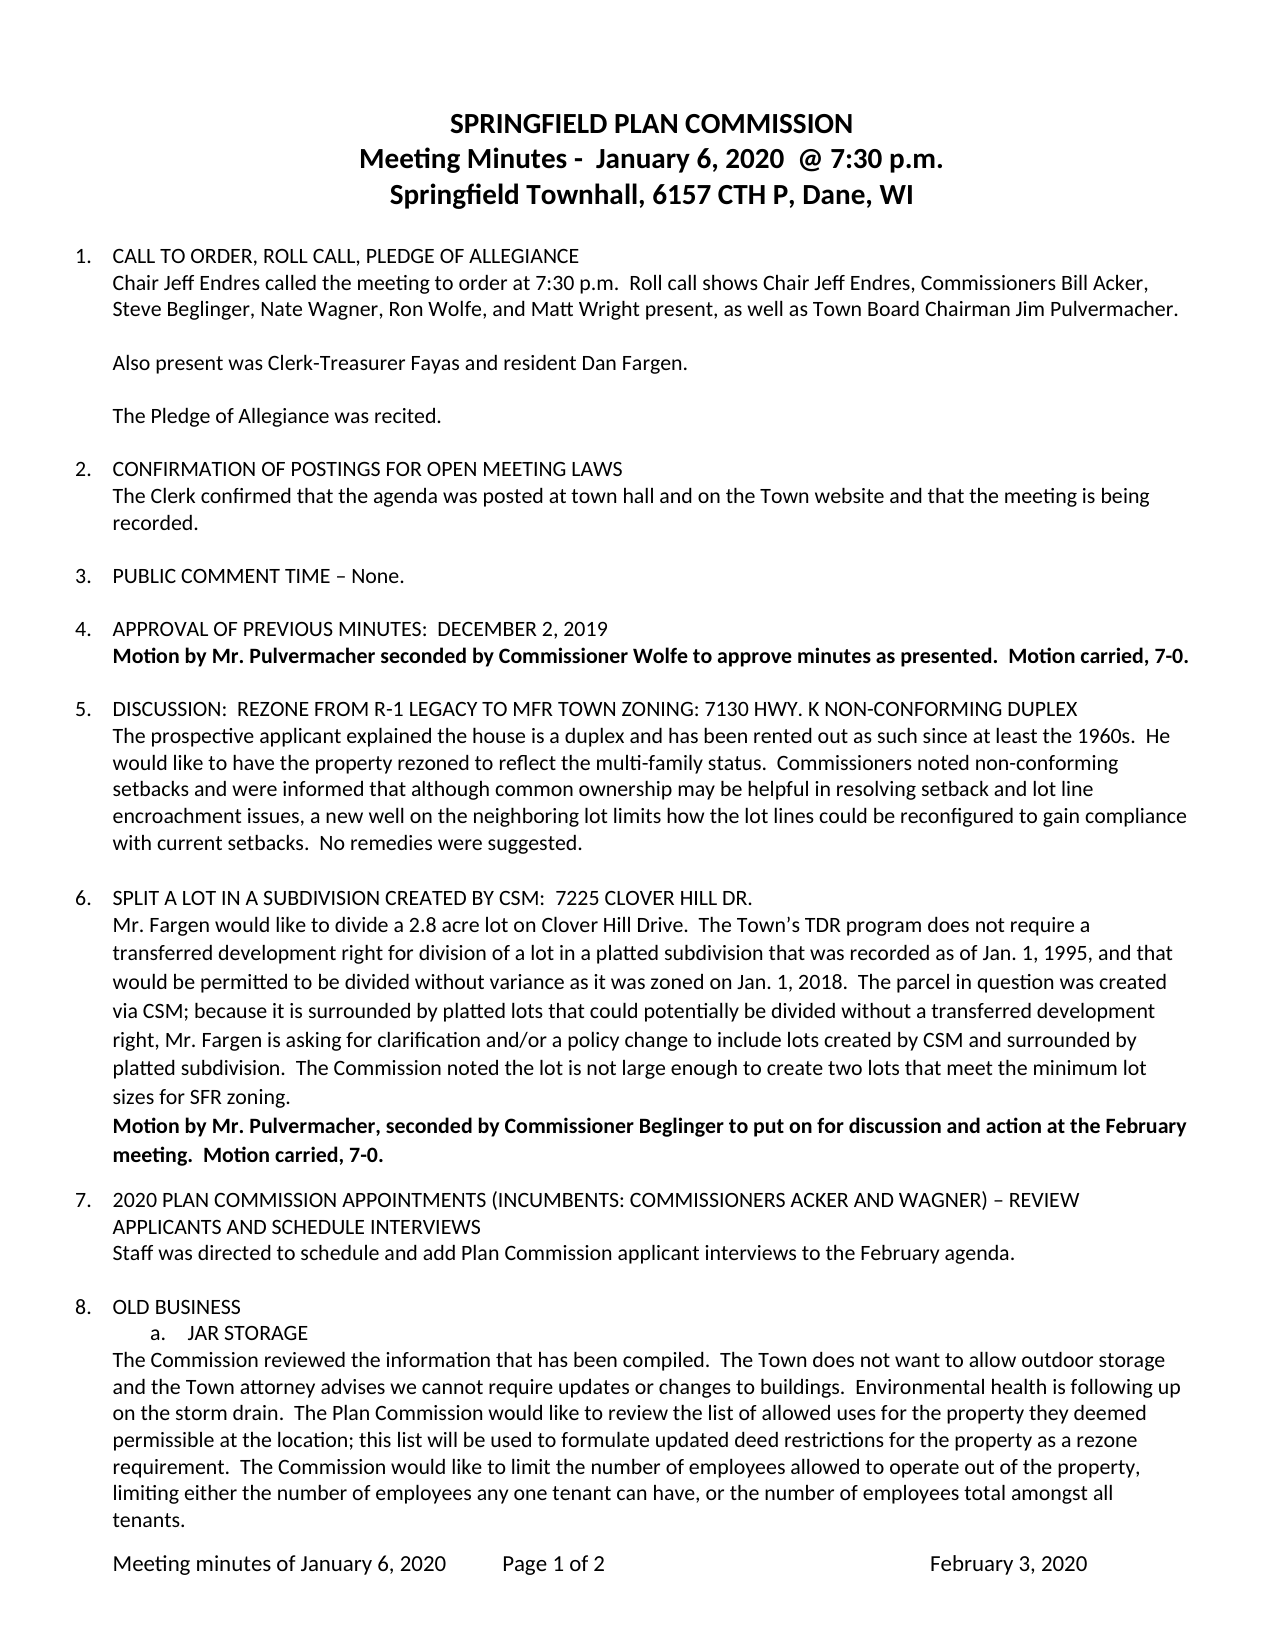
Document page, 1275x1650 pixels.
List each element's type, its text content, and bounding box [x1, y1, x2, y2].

list JAR STORAGE [150, 1319, 1191, 1346]
list 2020 PLAN COMMISSION APPOINTMENTS (INCUMBENTS: COMMISSIONERS ACKER AND WAGNER) – REVIEW APPLICANTS AND SCHEDULE INTERVIEWS [75, 1186, 1191, 1239]
list The Clerk confirmed that the agenda was posted at town hall and on the Town website and that the meeting is being recorded. [112, 482, 1191, 535]
text Mr. Fargen would like to divide a 2.8 acre lot on Clover Hill Drive. The Town’s TDR program does not require a transferred development right for division of a lot in a platted subdivision that was recorded as of Jan. 1, 1995, and that would be permitted to be divided without variance as it was zoned on Jan. 1, 2018. The parcel in question was created via CSM; because it is surrounded by platted lots that could potentially be divided without a transferred development right, Mr. Fargen is asking for clarification and/or a policy change to include lots created by CSM and surrounded by platted subdivision. The Commission noted the lot is not large enough to create two lots that meet the minimum lot sizes for SFR zoning. [112, 911, 1191, 1110]
list SPLIT A LOT IN A SUBDIVISION CREATED BY CSM: 7225 CLOVER HILL DR. [75, 884, 1191, 911]
list The Pledge of Allegiance was recited. [112, 402, 1191, 429]
list CONFIRMATION OF POSTINGS FOR OPEN MEETING LAWS [75, 455, 1191, 482]
list OLD BUSINESS [75, 1293, 1191, 1319]
list PUBLIC COMMENT TIME – None. [75, 562, 1191, 589]
list APPROVAL OF PREVIOUS MINUTES: DECEMBER 2, 2019 [75, 615, 1191, 642]
list DISCUSSION: REZONE FROM R-1 LEGACY TO MFR TOWN ZONING: 7130 HWY. K NON-CONFORMING DUPLEX [75, 695, 1191, 722]
text The Commission reviewed the information that has been compiled. The Town does not want to allow outdoor storage and the Town attorney advises we cannot require updates or changes to buildings. Environmental health is following up on the storm drain. The Plan Commission would like to review the list of allowed uses for the property they deemed permissible at the location; this list will be used to formulate updated deed restrictions for the property as a rezone requirement. The Commission would like to limit the number of employees allowed to operate out of the property, limiting either the number of employees any one tenant can have, or the number of employees total amongst all tenants. [112, 1346, 1191, 1533]
list Also present was Clerk-Treasurer Fayas and resident Dan Fargen. [112, 349, 1191, 375]
list Staff was directed to schedule and add Plan Commission applicant interviews to the February agenda. [112, 1239, 1191, 1266]
list CALL TO ORDER, ROLL CALL, PLEDGE OF ALLEGIANCE [75, 242, 1191, 269]
list The prospective applicant explained the house is a duplex and has been rented out as such since at least the 1960s. He would like to have the property rezoned to reflect the multi-family status. Commissioners noted non-conforming setbacks and were informed that although common ownership may be helpful in resolving setback and lot line encroachment issues, a new well on the neighboring lot limits how the lot lines could be reconfigured to gain compliance with current setbacks. No remedies were suggested. [112, 722, 1191, 855]
text Motion by Mr. Pulvermacher, seconded by Commissioner Beglinger to put on for discussion and action at the February meeting. Motion carried, 7-0. [112, 1112, 1191, 1167]
text SPRINGFIELD PLAN COMMISSION [112, 105, 1191, 141]
text Springfield Townhall, 6157 CTH P, Dane, WI [112, 176, 1191, 212]
list Chair Jeff Endres called the meeting to order at 7:30 p.m. Roll call shows Chair Jeff Endres, Commissioners Bill Acker, Steve Beglinger, Nate Wagner, Ron Wolfe, and Matt Wright present, as well as Town Board Chairman Jim Pulvermacher. [112, 269, 1191, 322]
list Motion by Mr. Pulvermacher seconded by Commissioner Wolfe to approve minutes as presented. Motion carried, 7-0. [112, 642, 1191, 669]
text Meeting Minutes - January 6, 2020 @ 7:30 p.m. [112, 141, 1191, 176]
